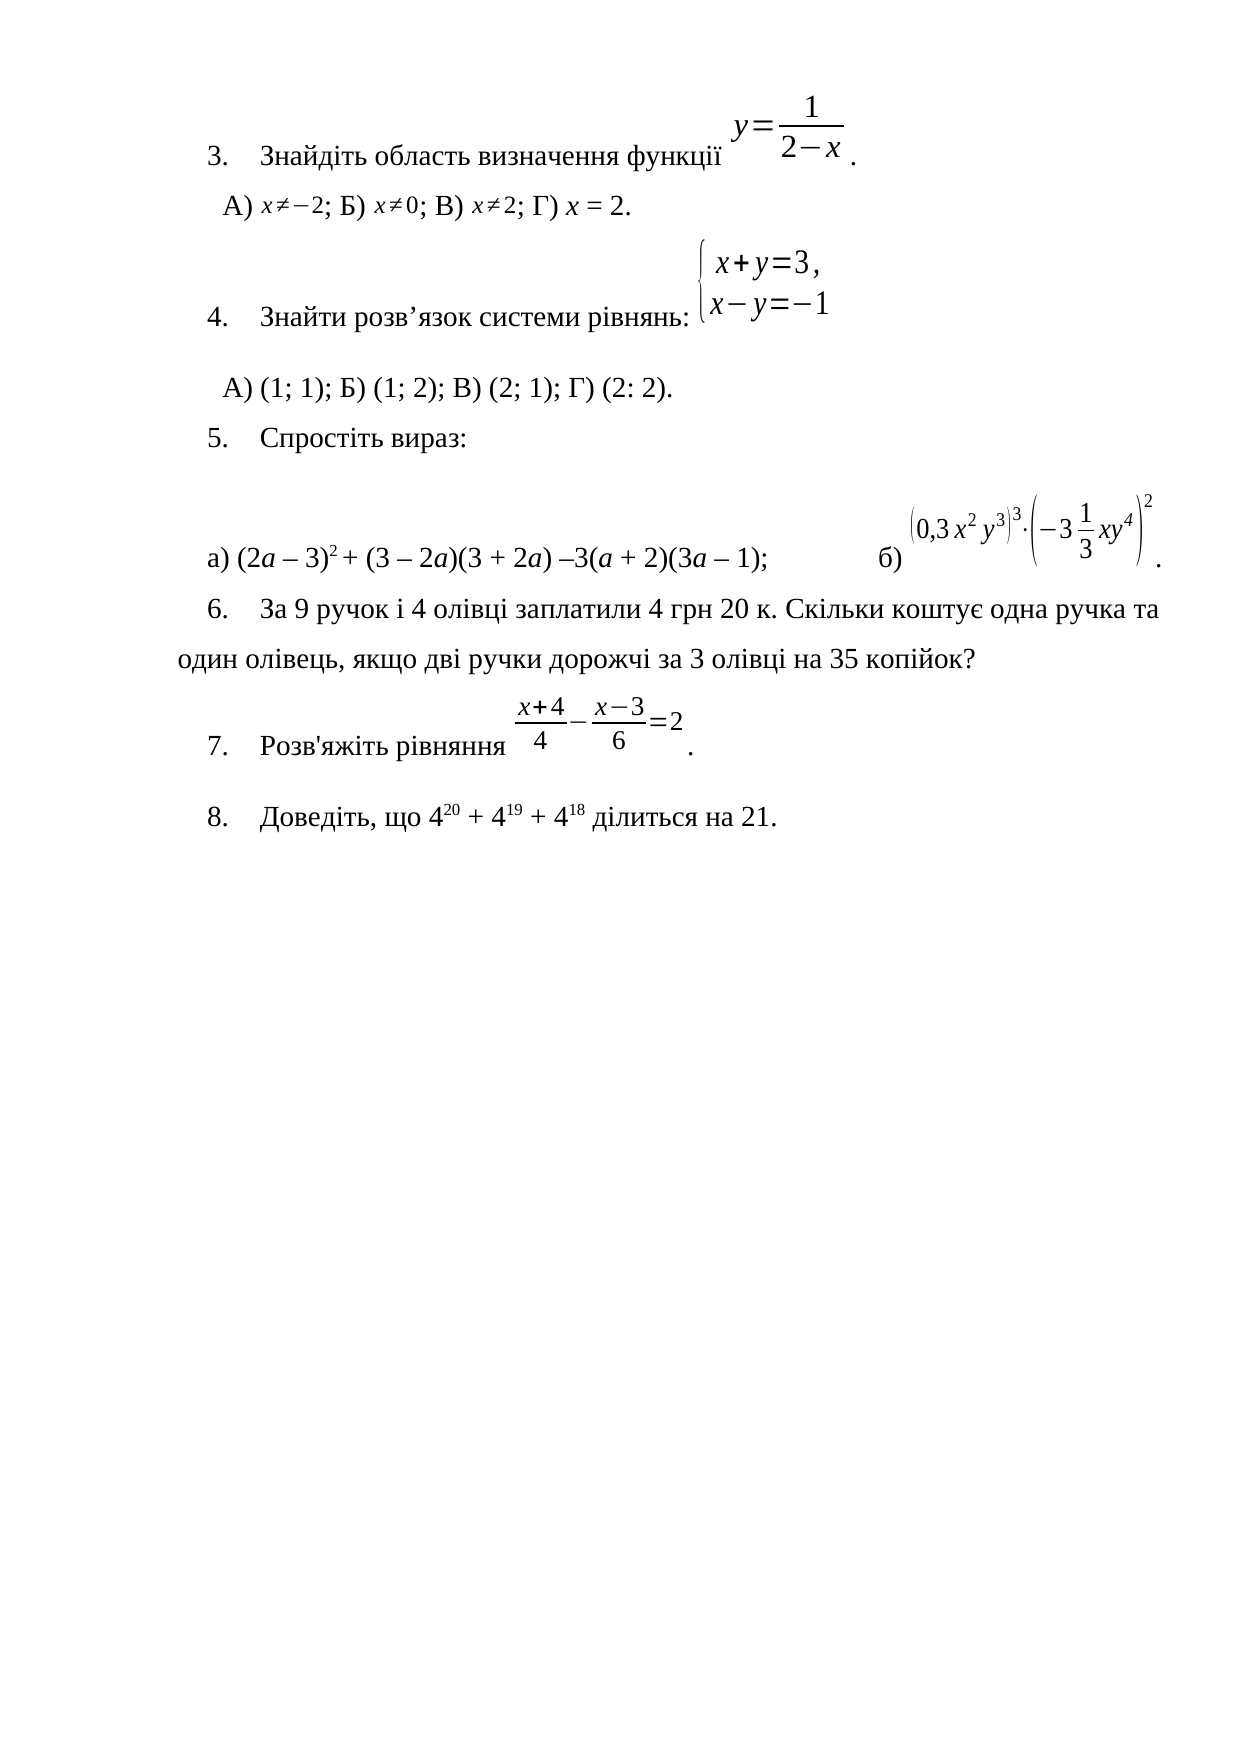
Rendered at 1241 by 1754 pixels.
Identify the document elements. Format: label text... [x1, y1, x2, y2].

list Спростіть вираз: [177, 420, 1181, 454]
text А) ; Б) ; В) ; Г) x = 2. [222, 188, 1181, 222]
text а) (2а – 3)2 + (3 – 2а)(3 + 2а) –3(a + 2)(3а – 1); б) . [177, 491, 1181, 574]
list Знайти розв’язок системи рівнянь: [177, 238, 1181, 332]
list Розв'яжіть рівняння . [177, 692, 1181, 762]
list За 9 ручок і 4 олівці заплатили 4 грн 20 к. Скільки коштує одна ручка та один олівець, якщо дві ручки дорожчі за 3 олівці на 35 копійок? [177, 591, 1181, 675]
text А) (1; 1); Б) (1; 2); В) (2; 1); Г) (2: 2). [222, 370, 1181, 403]
list Доведіть, що 420 + 419 + 418 ділиться на 21. [177, 799, 1181, 833]
list Знайдіть область визначення функції . [177, 89, 1181, 171]
